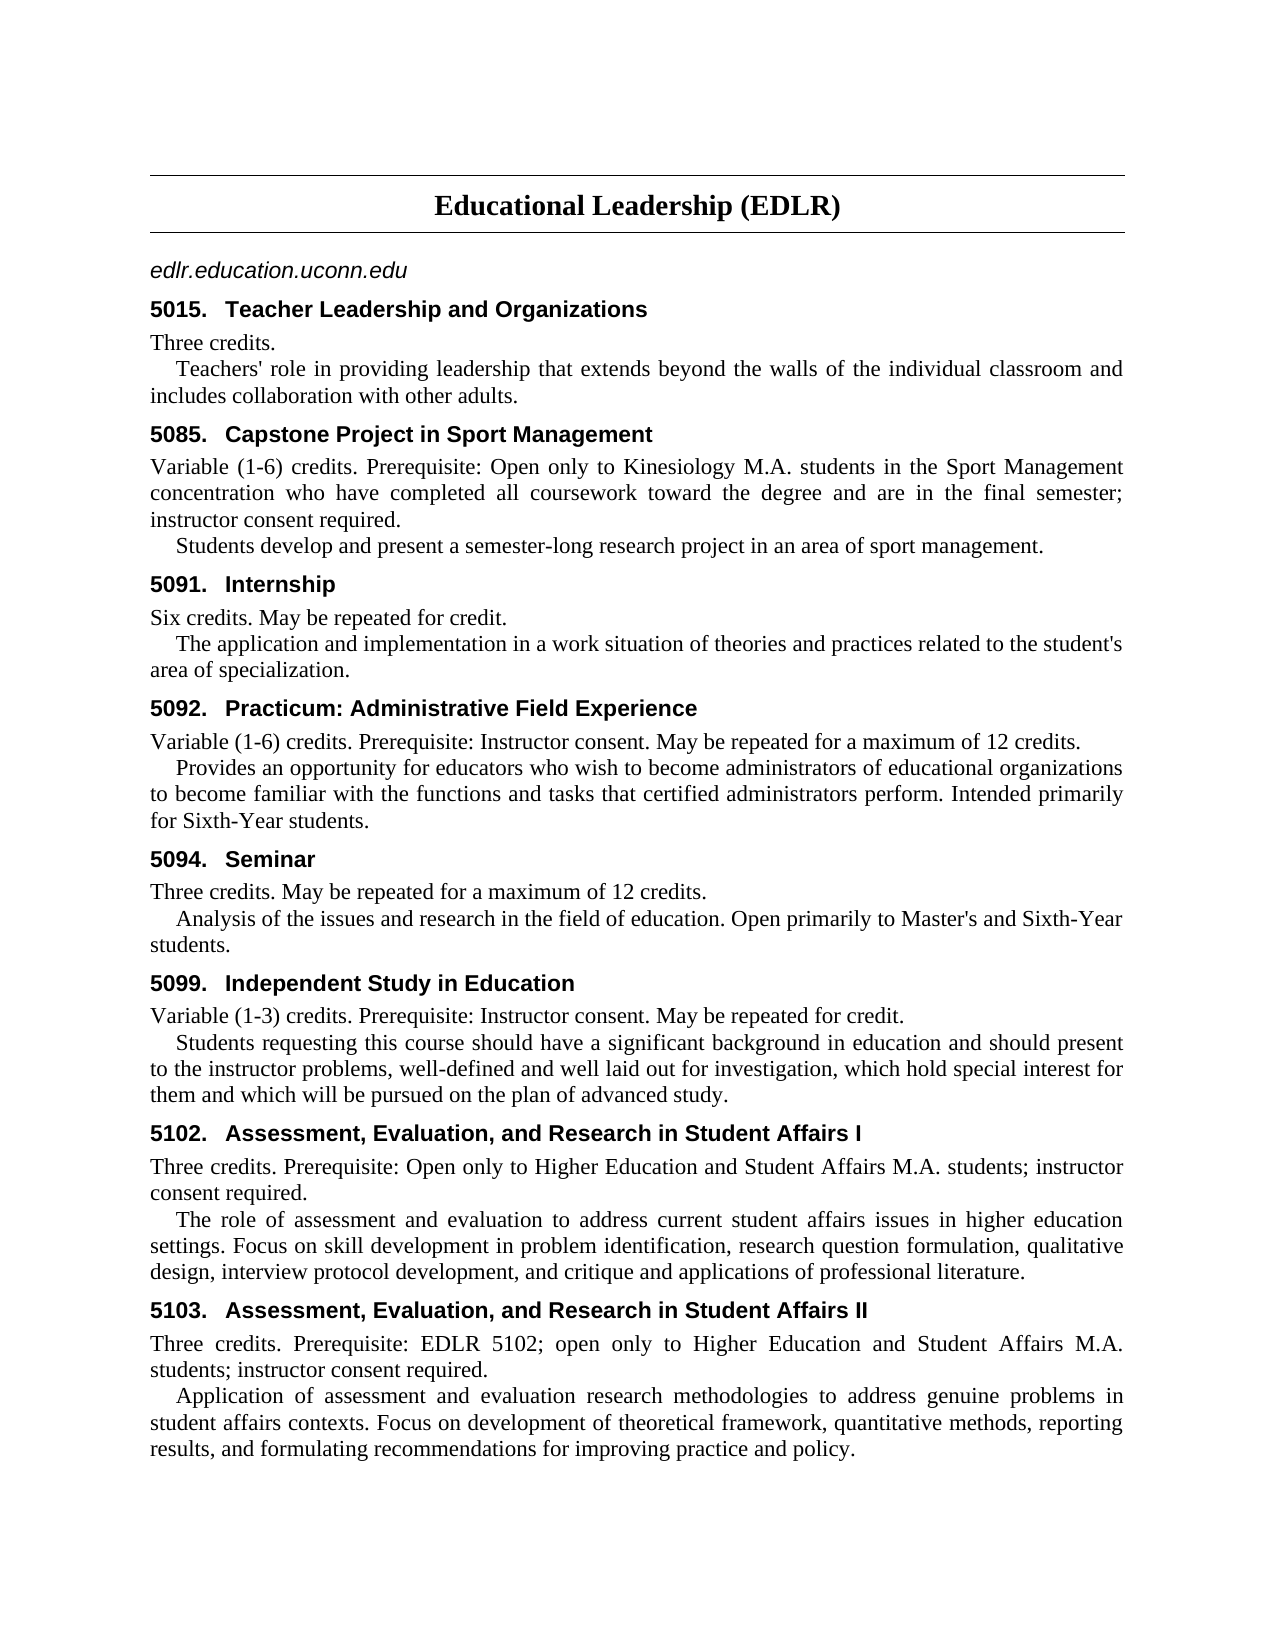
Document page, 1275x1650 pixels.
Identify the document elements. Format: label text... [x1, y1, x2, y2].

title 5094. Seminar [150, 846, 1125, 872]
text Variable (1-6) credits. Prerequisite: Open only to Kinesiology M.A. students in the Sport Management concentration who have completed all coursework toward the degree and are in the final semester; instructor consent required. [150, 453, 1125, 532]
text Six credits. May be repeated for credit. [150, 604, 1125, 630]
text Students requesting this course should have a significant background in education and should present to the instructor problems, well-defined and well laid out for investigation, which hold special interest for them and which will be pursued on the plan of advanced study. [150, 1029, 1125, 1108]
text The application and implementation in a work situation of theories and practices related to the student's area of specialization. [150, 630, 1125, 683]
text Three credits. [150, 329, 1125, 355]
title 5102. Assessment, Evaluation, and Research in Student Affairs I [150, 1120, 1125, 1147]
text Students develop and present a semester-long research project in an area of sport management. [150, 532, 1125, 558]
title 5015. Teacher Leadership and Organizations [150, 296, 1125, 323]
text Teachers' role in providing leadership that extends beyond the walls of the individual classroom and includes collaboration with other adults. [150, 355, 1125, 408]
text Educational Leadership (EDLR) [150, 176, 1125, 232]
text Provides an opportunity for educators who wish to become administrators of educational organizations to become familiar with the functions and tasks that certified administrators perform. Intended primarily for Sixth-Year students. [150, 754, 1125, 833]
title 5099. Independent Study in Education [150, 970, 1125, 996]
text Three credits. May be repeated for a maximum of 12 credits. [150, 878, 1125, 905]
text Three credits. Prerequisite: EDLR 5102; open only to Higher Education and Student Affairs M.A. students; instructor consent required. [150, 1330, 1125, 1383]
text Three credits. Prerequisite: Open only to Higher Education and Student Affairs M.A. students; instructor consent required. [150, 1153, 1125, 1206]
title 5092. Practicum: Administrative Field Experience [150, 695, 1125, 722]
text Variable (1-6) credits. Prerequisite: Instructor consent. May be repeated for a maximum of 12 credits. [150, 728, 1125, 754]
text The role of assessment and evaluation to address current student affairs issues in higher education settings. Focus on skill development in problem identification, research question formulation, qualitative design, interview protocol development, and critique and applications of professional literature. [150, 1206, 1125, 1285]
text Application of assessment and evaluation research methodologies to address genuine problems in student affairs contexts. Focus on development of theoretical framework, quantitative methods, reporting results, and formulating recommendations for improving practice and policy. [150, 1383, 1125, 1462]
text Variable (1-3) credits. Prerequisite: Instructor consent. May be repeated for credit. [150, 1002, 1125, 1029]
text Analysis of the issues and research in the field of education. Open primarily to Master's and Sixth-Year students. [150, 905, 1125, 957]
title 5103. Assessment, Evaluation, and Research in Student Affairs II [150, 1297, 1125, 1324]
text edlr.education.uconn.edu [150, 257, 1125, 284]
title 5091. Internship [150, 571, 1125, 597]
title 5085. Capstone Project in Sport Management [150, 421, 1125, 447]
